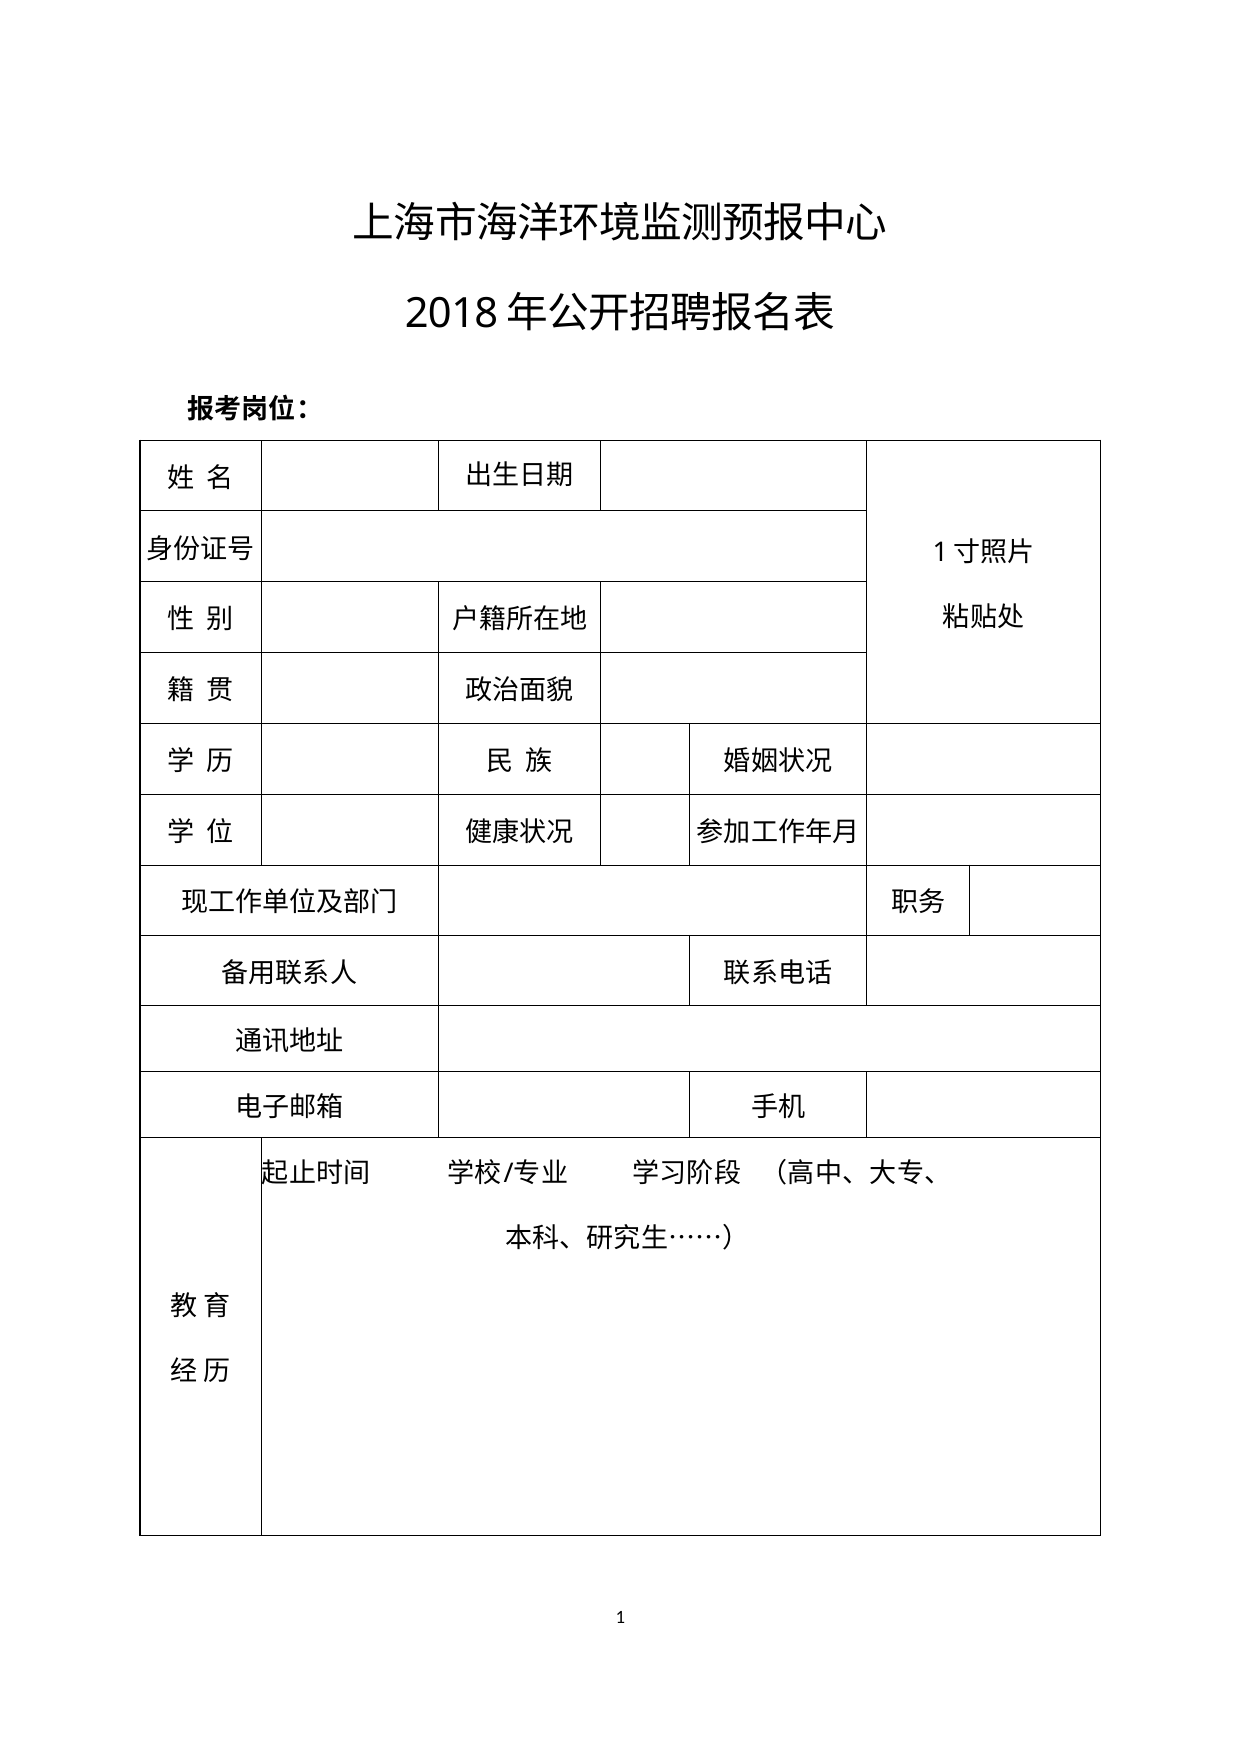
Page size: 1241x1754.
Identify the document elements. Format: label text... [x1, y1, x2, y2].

table_cell 教 育 经 历 [141, 1138, 261, 1535]
table_cell 学 历 [141, 724, 261, 794]
table_header [262, 441, 438, 510]
table_cell 起止时间 学校/专业 学习阶段 （高中、大专、本科、研究生……） [262, 1138, 1100, 1535]
table_cell [867, 936, 1100, 1005]
table_cell [439, 936, 689, 1005]
text 2018年公开招聘报名表 [187, 277, 1053, 342]
table_cell [439, 1006, 1100, 1071]
table_cell [601, 653, 866, 723]
table_cell [262, 511, 866, 581]
table_header 1寸照片 粘贴处 [867, 441, 1100, 723]
table_cell 政治面貌 [439, 653, 600, 723]
table_cell 户籍所在地 [439, 582, 600, 652]
text 报考岗位： [187, 374, 1053, 439]
table_cell [439, 866, 866, 935]
table_cell [262, 653, 438, 723]
table_cell [867, 795, 1100, 864]
table_cell [867, 1072, 1100, 1137]
table_cell [601, 582, 866, 652]
table_cell 手机 [690, 1072, 866, 1137]
table_cell [262, 795, 438, 864]
table_cell 职务 [867, 866, 969, 935]
table_cell 身份证号 [141, 511, 261, 581]
text 上海市海洋环境监测预报中心 [187, 187, 1053, 252]
table_cell 学 位 [141, 795, 261, 864]
table_cell [262, 724, 438, 794]
table_cell [867, 724, 1100, 794]
table_cell [970, 866, 1100, 935]
table_cell 性 别 [141, 582, 261, 652]
table_cell 备用联系人 [141, 936, 438, 1005]
table_cell [439, 1072, 689, 1137]
table_cell 电子邮箱 [141, 1072, 438, 1137]
table_header 出生日期 [439, 441, 600, 510]
table_cell 通讯地址 [141, 1006, 438, 1071]
table_header [601, 441, 866, 510]
table_cell 联系电话 [690, 936, 866, 1005]
table_cell 民 族 [439, 724, 600, 794]
table_cell 现工作单位及部门 [141, 866, 438, 935]
table_cell [601, 724, 689, 794]
table_cell [262, 582, 438, 652]
table_header 姓 名 [141, 441, 261, 510]
table_cell [601, 795, 689, 864]
table_cell 健康状况 [439, 795, 600, 864]
table_cell 婚姻状况 [690, 724, 866, 794]
table_cell 籍 贯 [141, 653, 261, 723]
table_cell 参加工作年月 [690, 795, 866, 864]
